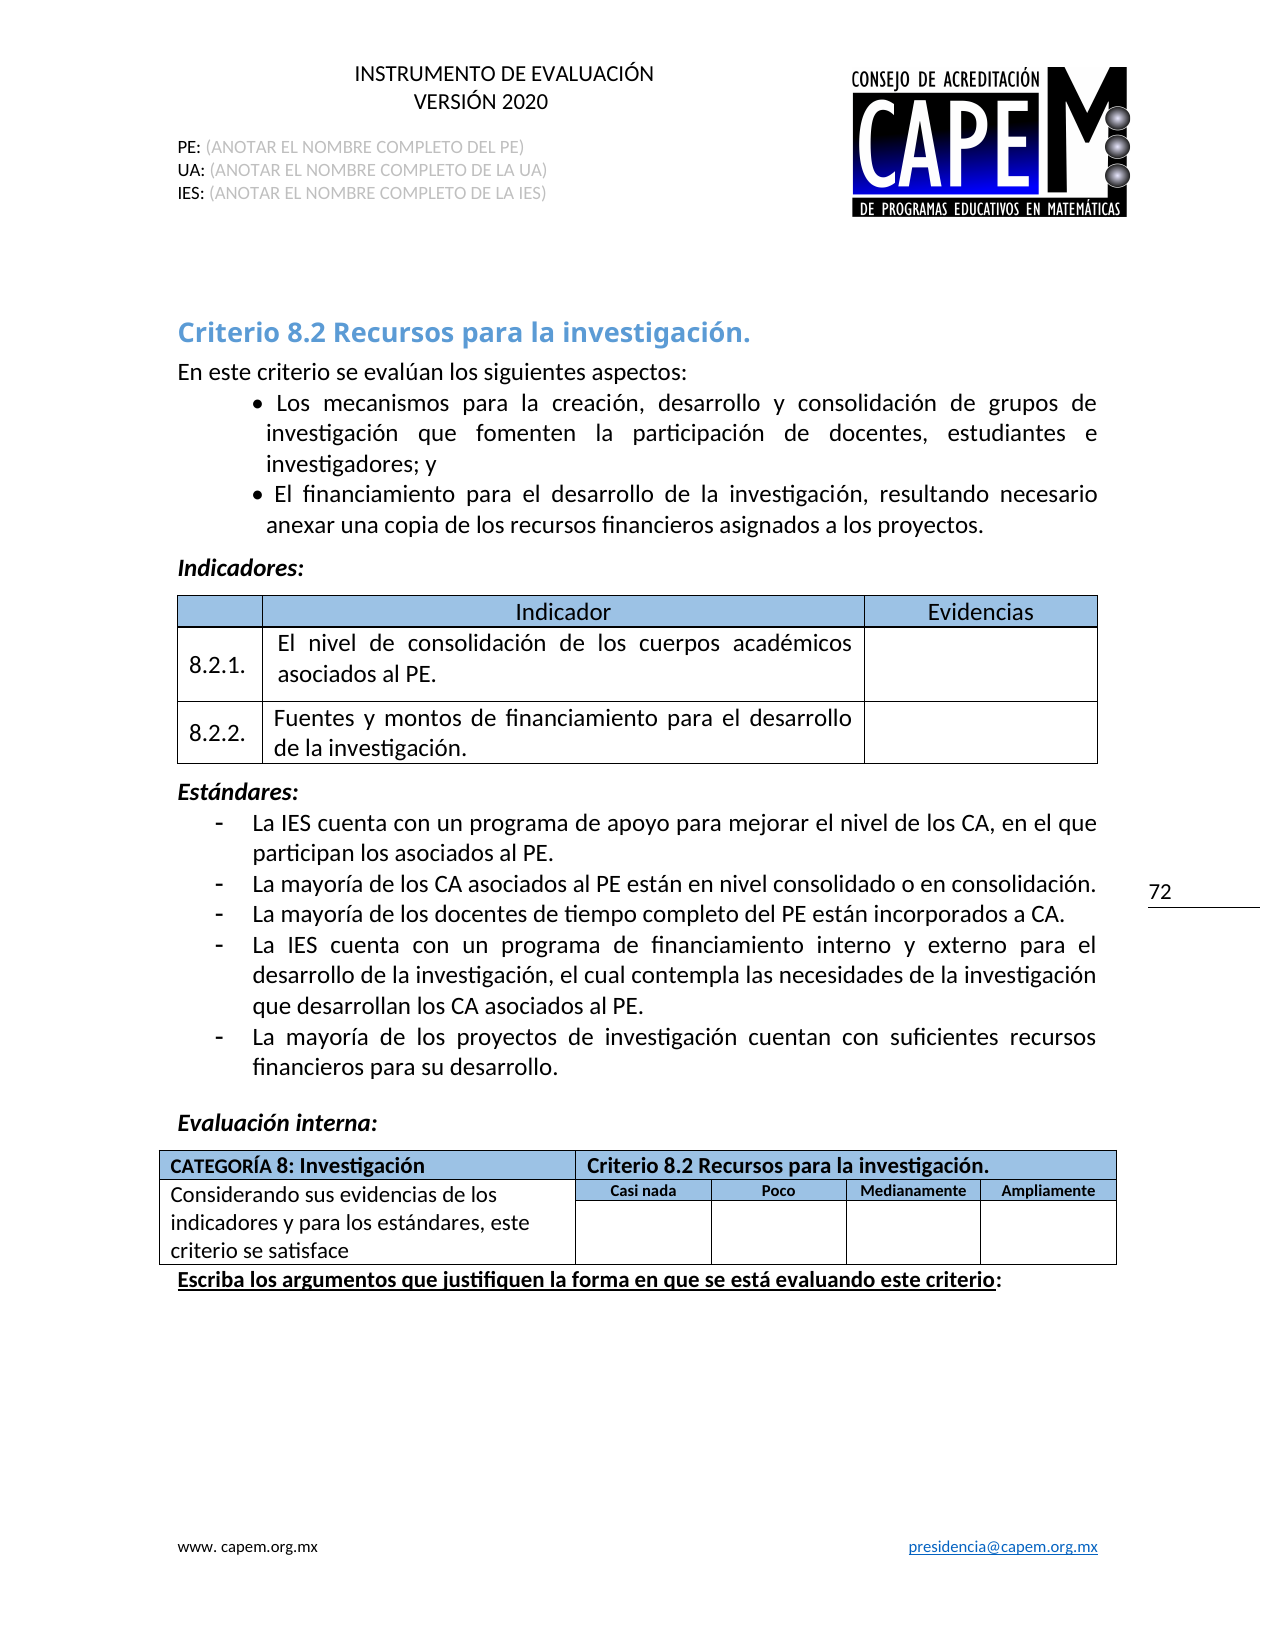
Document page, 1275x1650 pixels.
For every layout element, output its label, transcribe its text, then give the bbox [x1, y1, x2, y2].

table_cell Casi nada [576, 1180, 711, 1200]
list La mayoría de los docentes de tiempo completo del PE están incorporados a CA. [215, 899, 1098, 929]
text En este criterio se evalúan los siguientes aspectos: [177, 356, 1098, 387]
table_header Criterio 8.2 Recursos para la investigación. [576, 1151, 1116, 1179]
text Indicadores: [177, 552, 1098, 582]
subtitle Criterio 8.2 Recursos para la investigación. [177, 314, 1098, 351]
text Estándares: [177, 777, 1098, 807]
text • El financiamiento para el desarrollo de la investigación, resultando necesario anexar una copia de los recursos financieros asignados a los proyectos. [251, 478, 1098, 539]
table_cell [712, 1201, 846, 1264]
list La mayoría de los CA asociados al PE están en nivel consolidado o en consolidación. [215, 868, 1098, 899]
table_cell [865, 702, 1097, 763]
table_cell [865, 628, 1097, 701]
table_header Indicador [263, 596, 864, 626]
text Escriba los argumentos que justifiquen la forma en que se está evaluando este criterio: [177, 1265, 1098, 1293]
table_header [178, 596, 262, 626]
table_cell [981, 1201, 1116, 1264]
table_cell Fuentes y montos de financiamiento para el desarrollo de la investigación. [263, 702, 864, 763]
list La IES cuenta con un programa de financiamiento interno y externo para el desarrollo de la investigación, el cual contempla las necesidades de la investigación que desarrollan los CA asociados al PE. [215, 929, 1098, 1021]
table_cell Poco [712, 1180, 846, 1200]
list La mayoría de los proyectos de investigación cuentan con suficientes recursos financieros para su desarrollo. [215, 1021, 1098, 1082]
table_header CATEGORÍA 8: Investigación [160, 1151, 575, 1179]
table_cell Ampliamente [981, 1180, 1116, 1200]
table_cell 8.2.2. [178, 702, 262, 763]
table_cell 8.2.1. [178, 628, 262, 701]
table_cell Medianamente [847, 1180, 980, 1200]
table_header Evidencias [865, 596, 1097, 626]
list La IES cuenta con un programa de apoyo para mejorar el nivel de los CA, en el que participan los asociados al PE. [215, 807, 1098, 868]
text • Los mecanismos para la creación, desarrollo y consolidación de grupos de investigación que fomenten la participación de docentes, estudiantes e investigadores; y [251, 387, 1098, 478]
table_cell [576, 1201, 711, 1264]
table_cell El nivel de consolidación de los cuerpos académicos asociados al PE. [263, 628, 864, 701]
picture [852, 67, 1131, 217]
table_cell Considerando sus evidencias de los indicadores y para los estándares, este criterio se satisface [160, 1180, 575, 1264]
text Evaluación interna: [177, 1107, 1098, 1137]
table_cell [847, 1201, 980, 1264]
